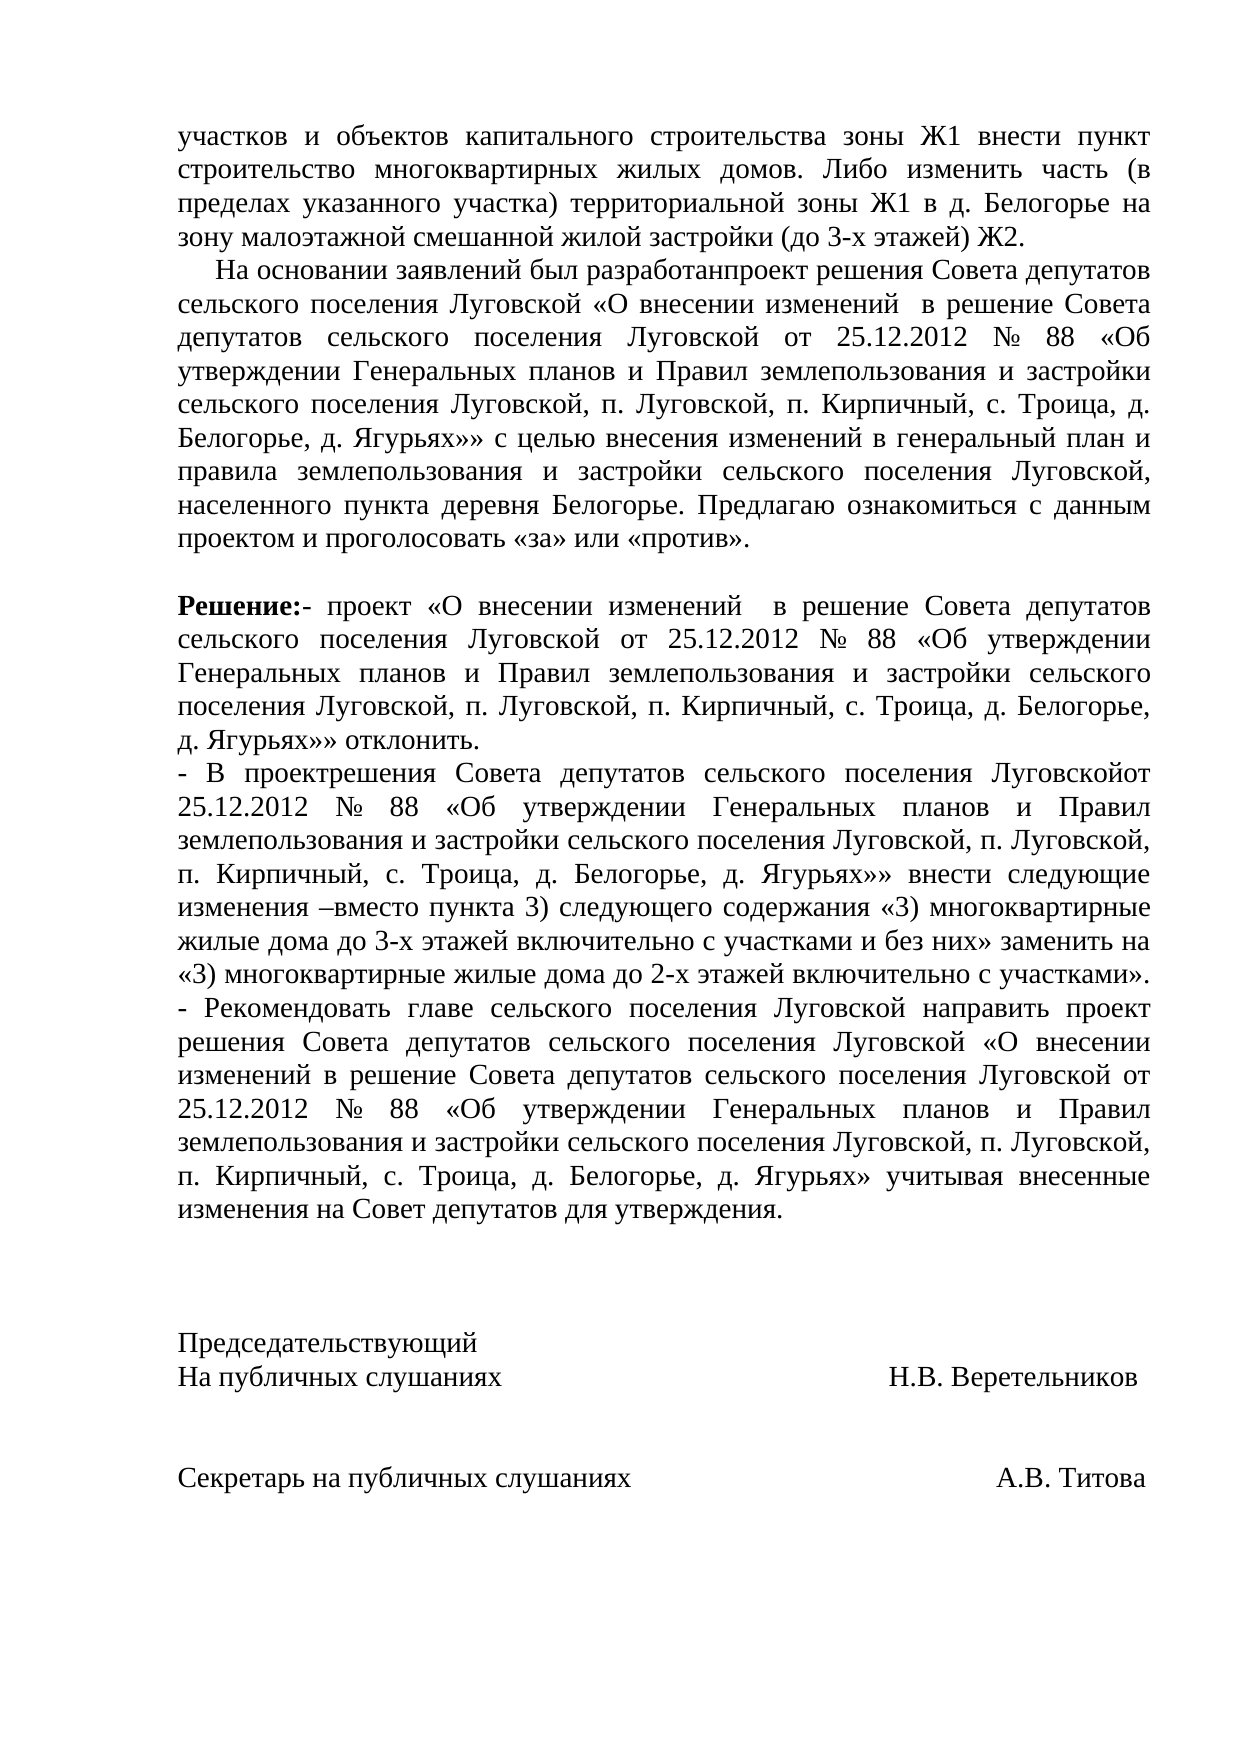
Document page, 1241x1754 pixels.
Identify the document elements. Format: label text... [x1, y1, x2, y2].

text На публичных слушаниях Н.В. Веретельников [177, 1359, 1152, 1393]
text Решение:- проект «О внесении изменений в решение Совета депутатов сельского поселения Луговской от 25.12.2012 № 88 «Об утверждении Генеральных планов и Правил землепользования и застройки сельского поселения Луговской, п. Луговской, п. Кирпичный, с. Троица, д. Белогорье, д. Ягурьях»» отклонить. [177, 588, 1152, 755]
text Секретарь на публичных слушаниях А.В. Титова [177, 1460, 1152, 1493]
text На основании заявлений был разработанпроект решения Совета депутатов сельского поселения Луговской «О внесении изменений в решение Совета депутатов сельского поселения Луговской от 25.12.2012 № 88 «Об утверждении Генеральных планов и Правил землепользования и застройки сельского поселения Луговской, п. Луговской, п. Кирпичный, с. Троица, д. Белогорье, д. Ягурьях»» с целью внесения изменений в генеральный план и правила землепользования и застройки сельского поселения Луговской, населенного пункта деревня Белогорье. Предлагаю ознакомиться с данным проектом и проголосовать «за» или «против». [177, 252, 1152, 554]
text Председательствующий [177, 1326, 1152, 1359]
text - В проектрешения Совета депутатов сельского поселения Луговскойот 25.12.2012 № 88 «Об утверждении Генеральных планов и Правил землепользования и застройки сельского поселения Луговской, п. Луговской, п. Кирпичный, с. Троица, д. Белогорье, д. Ягурьях»» внести следующие изменения –вместо пункта 3) следующего содержания «3) многоквартирные жилые дома до 3-х этажей включительно с участками и без них» заменить на «3) многоквартирные жилые дома до 2-х этажей включительно с участками». - Рекомендовать главе сельского поселения Луговской направить проект решения Совета депутатов сельского поселения Луговской «О внесении изменений в решение Совета депутатов сельского поселения Луговской от 25.12.2012 № 88 «Об утверждении Генеральных планов и Правил землепользования и застройки сельского поселения Луговской, п. Луговской, п. Кирпичный, с. Троица, д. Белогорье, д. Ягурьях» учитывая внесенные изменения на Совет депутатов для утверждения. [177, 755, 1152, 1225]
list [177, 118, 1152, 252]
